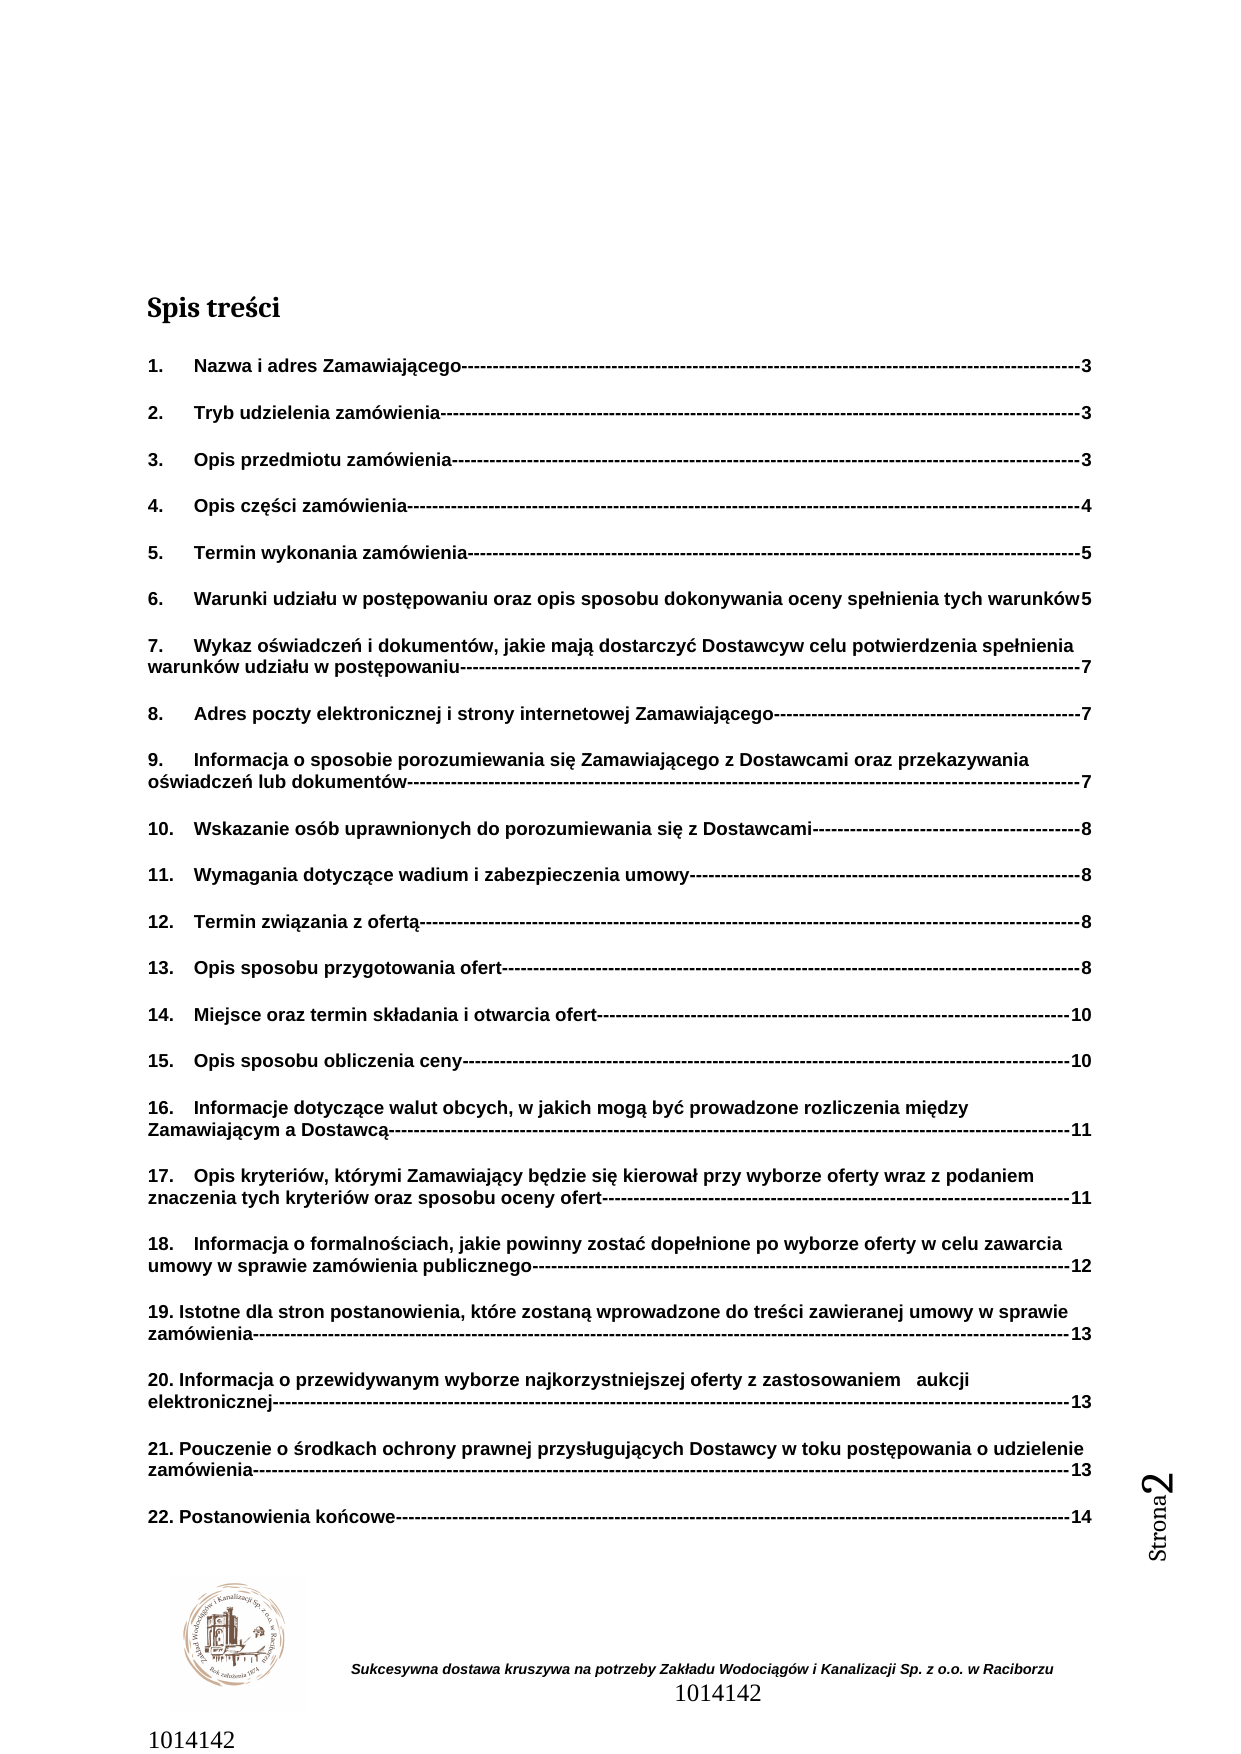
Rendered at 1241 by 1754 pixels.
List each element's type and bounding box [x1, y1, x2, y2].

picture [170, 1576, 306, 1712]
